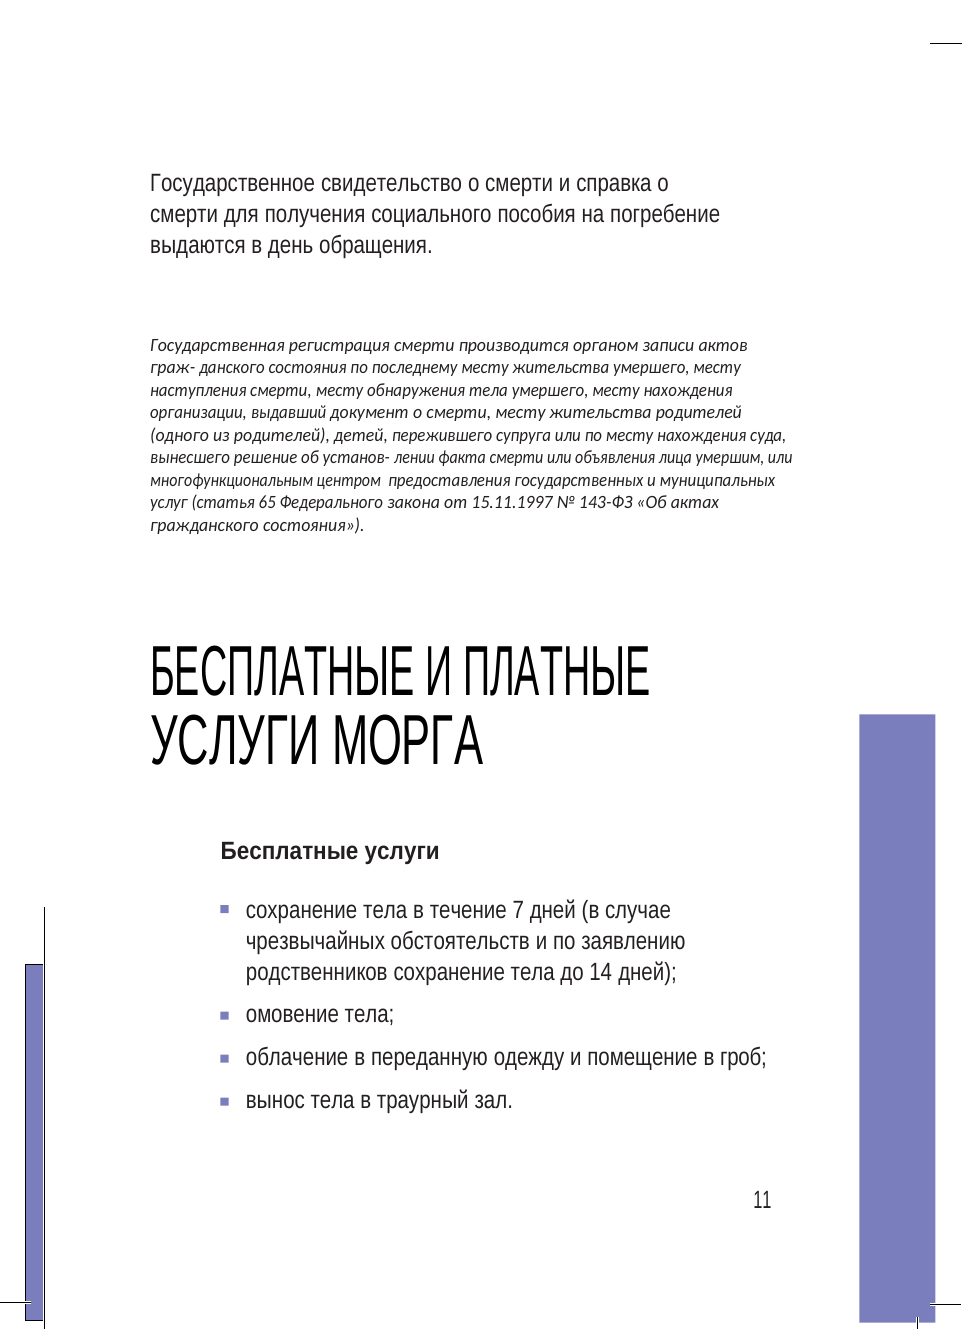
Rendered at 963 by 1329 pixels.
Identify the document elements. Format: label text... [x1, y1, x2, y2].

subtitle БЕСПЛАТНЫЕ И ПЛАТНЫЕ УСЛУГИ МОРГА [150, 639, 819, 779]
text сохранение тела в течение 7 дней (в случае чрезвычайных обстоятельств и по заявлению родственников сохранение тела до 14 дней); [246, 895, 795, 985]
text омовение тела; [246, 999, 962, 1028]
picture [26, 1214, 43, 1320]
text облачение в переданную одежду и помещение в гроб; вынос тела в траурный зал. [246, 1042, 808, 1114]
picture [26, 965, 43, 1185]
text Государственная регистрация смерти производится органом записи актов граж- данского состояния по последнему месту жительства умершего, месту наступления смерти, месту обнаружения тела умершего, месту нахождения организации, выдавший документ о смерти, месту жительства родителей (одного из родителей), детей, пережившего супруга или по месту нахождения суда, вынесшего решение об установ- лении факта смерти или объявления лица умершим, или многофункциональным центром предоставления государственных и муниципальных услуг (статья 65 Федерального закона от 15.11.1997 № 143-ФЗ «Об актах гражданского состояния»). [150, 334, 796, 536]
subtitle Бесплатные услуги [220, 836, 962, 864]
text Государственное свидетельство о смерти и справка о смерти для получения социального пособия на погребение выдаются в день обращения. [150, 168, 733, 258]
text 11 [0, 1185, 771, 1214]
